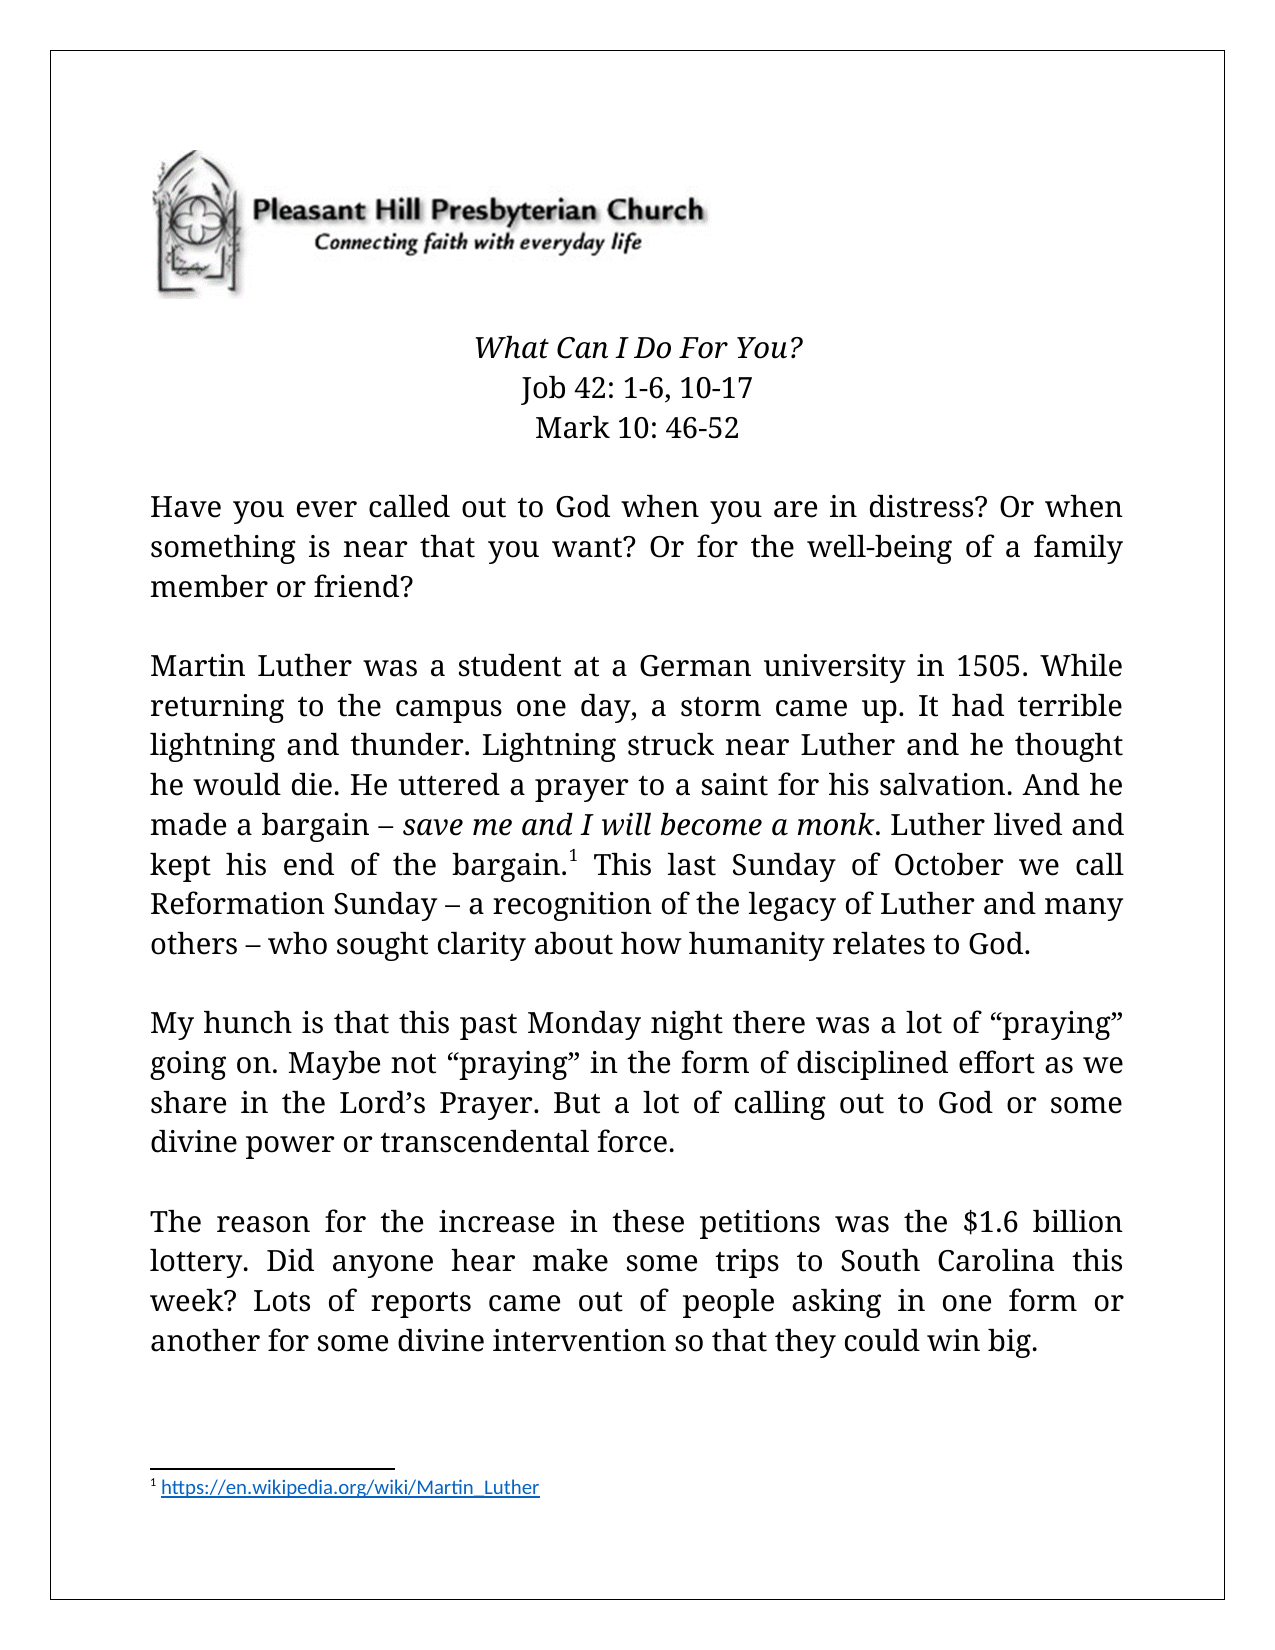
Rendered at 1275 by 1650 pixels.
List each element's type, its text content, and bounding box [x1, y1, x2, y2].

picture [150, 150, 730, 299]
text Have you ever called out to God when you are in distress? Or when something is near that you want? Or for the well-being of a family member or friend? [150, 487, 1125, 606]
text Job 42: 1-6, 10-17 [150, 367, 1125, 407]
text Martin Luther was a student at a German university in 1505. While returning to the campus one day, a storm came up. It had terrible lightning and thunder. Lightning struck near Luther and he thought he would die. He uttered a prayer to a saint for his salvation. And he made a bargain – save me and I will become a monk. Luther lived and kept his end of the bargain. This last Sunday of October we call Reformation Sunday – a recognition of the legacy of Luther and many others – who sought clarity about how humanity relates to God. [150, 645, 1125, 963]
text The reason for the increase in these petitions was the $1.6 billion lottery. Did anyone hear make some trips to South Carolina this week? Lots of reports came out of people asking in one form or another for some divine intervention so that they could win big. [150, 1201, 1125, 1360]
text What Can I Do For You? [150, 328, 1125, 367]
text My hunch is that this past Monday night there was a lot of “praying” going on. Maybe not “praying” in the form of disciplined effort as we share in the Lord’s Prayer. But a lot of calling out to God or some divine power or transcendental force. [150, 1002, 1125, 1161]
text Mark 10: 46-52 [150, 407, 1125, 447]
